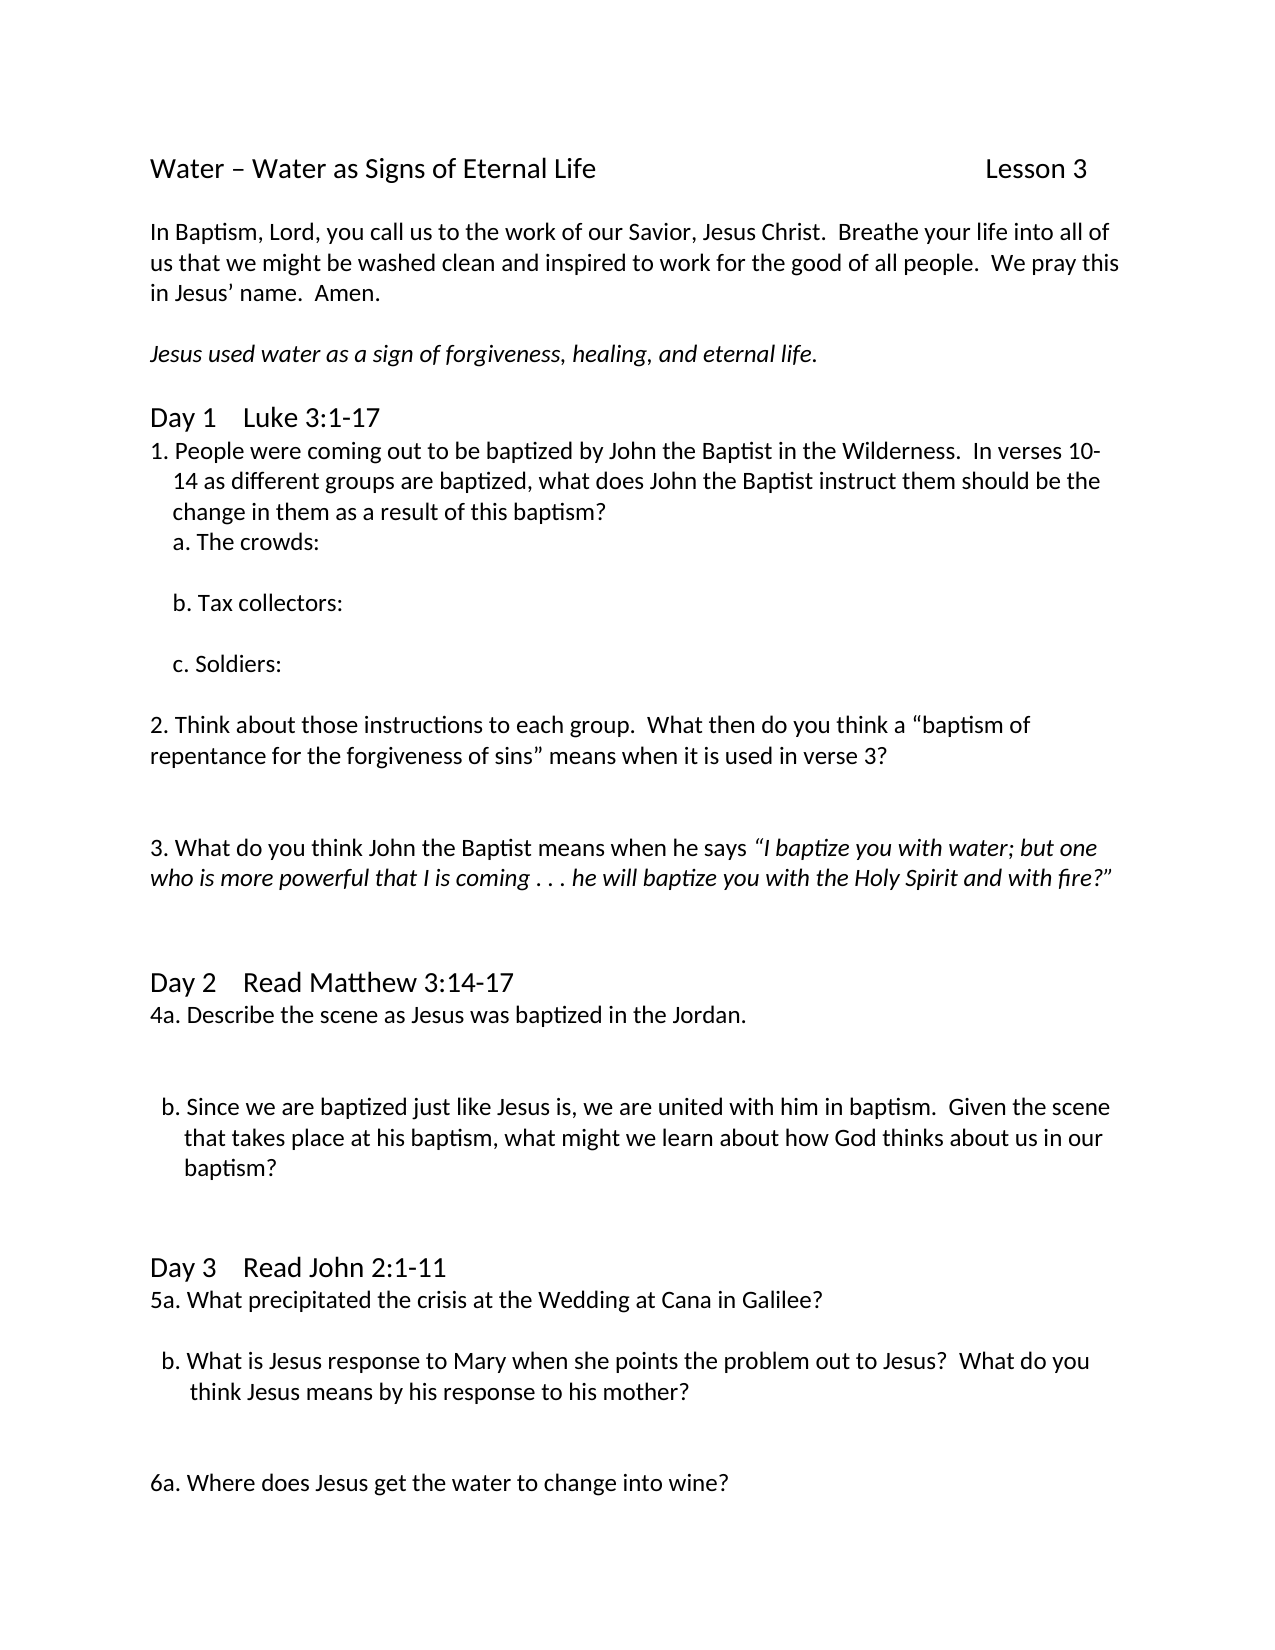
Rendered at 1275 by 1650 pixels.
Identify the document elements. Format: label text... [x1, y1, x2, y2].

text 5a. What precipitated the crisis at the Wedding at Cana in Galilee? [150, 1284, 1125, 1315]
text b. Since we are baptized just like Jesus is, we are united with him in baptism. Given the scene [150, 1091, 1125, 1122]
text 14 as different groups are baptized, what does John the Baptist instruct them should be the [150, 465, 1125, 496]
text b. Tax collectors: [150, 587, 1125, 618]
subtitle Water – Water as Signs of Eternal Life Lesson 3 [150, 150, 1125, 186]
text 4a. Describe the scene as Jesus was baptized in the Jordan. [150, 999, 1125, 1030]
text change in them as a result of this baptism? [150, 496, 1125, 526]
text 1. People were coming out to be baptized by John the Baptist in the Wilderness. In verses 10- [150, 435, 1125, 465]
subtitle Day 1 Luke 3:1-17 [150, 399, 1125, 435]
text 6a. Where does Jesus get the water to change into wine? [150, 1468, 1125, 1498]
text 3. What do you think John the Baptist means when he says “I baptize you with water; but one who is more powerful that I is coming . . . he will baptize you with the Holy Spirit and with fire?” [150, 832, 1125, 893]
text c. Soldiers: [150, 648, 1125, 679]
text that takes place at his baptism, what might we learn about how God thinks about us in our [150, 1122, 1125, 1152]
text In Baptism, Lord, you call us to the work of our Savior, Jesus Christ. Breathe your life into all of us that we might be washed clean and inspired to work for the good of all people. We pray this in Jesus’ name. Amen. [150, 216, 1125, 308]
text baptism? [150, 1152, 1125, 1183]
text Jesus used water as a sign of forgiveness, healing, and eternal life. [150, 338, 1125, 369]
subtitle Day 2 Read Matthew 3:14-17 [150, 964, 1125, 999]
text Day 3 Read John 2:1-11 [150, 1249, 1125, 1284]
text think Jesus means by his response to his mother? [150, 1376, 1125, 1407]
text 2. Think about those instructions to each group. What then do you think a “baptism of repentance for the forgiveness of sins” means when it is used in verse 3? [150, 709, 1125, 771]
text a. The crowds: [150, 526, 1125, 557]
text b. What is Jesus response to Mary when she points the problem out to Jesus? What do you [150, 1346, 1125, 1376]
